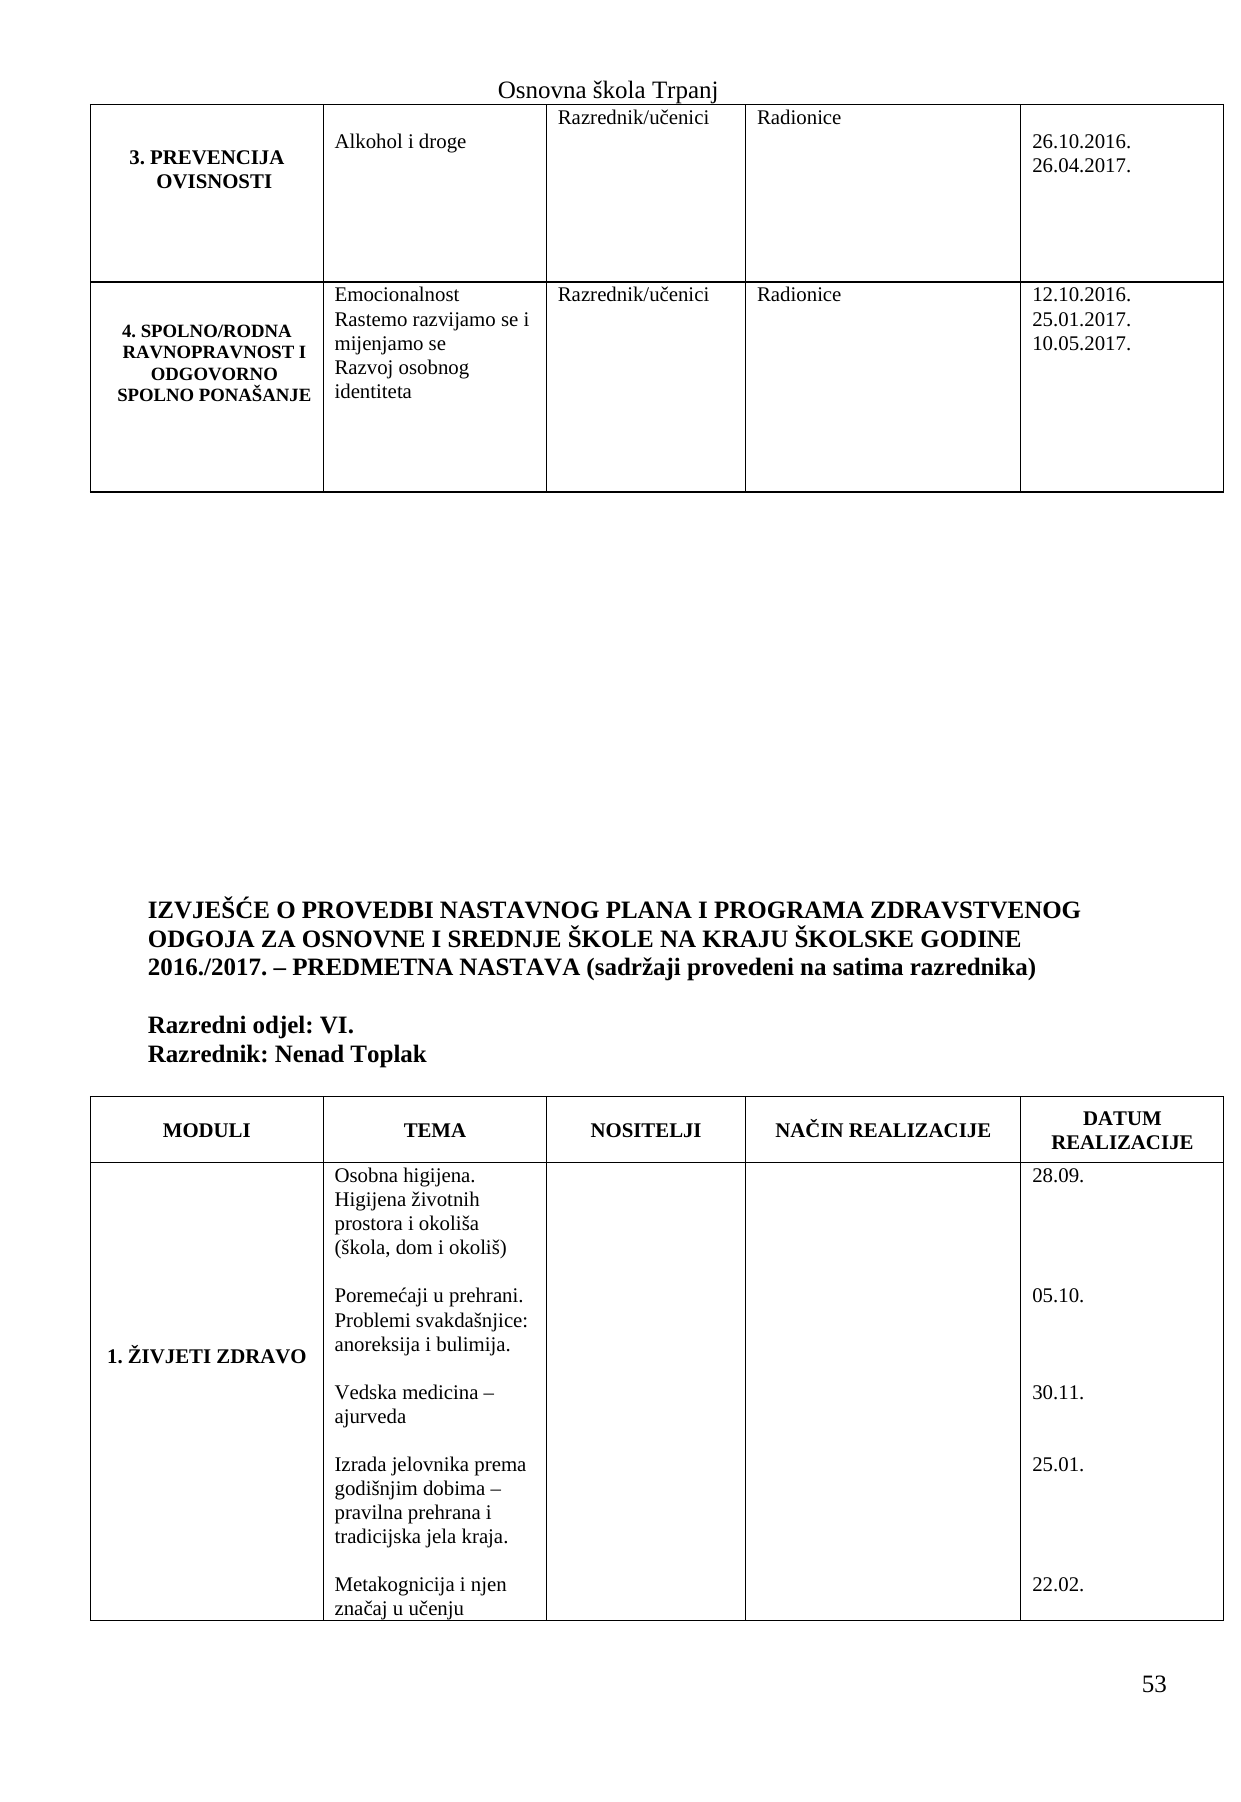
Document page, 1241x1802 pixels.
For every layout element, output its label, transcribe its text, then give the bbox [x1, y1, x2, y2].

table_cell Razrednik/učenici [547, 283, 745, 491]
table_cell 12.10.2016. 25.01.2017. 10.05.2017. [1021, 283, 1223, 491]
table_header NOSITELJI [547, 1097, 745, 1162]
table_cell Emocionalnost Rastemo razvijamo se i mijenjamo se Razvoj osobnog identiteta [324, 283, 546, 491]
table_cell Radionice [746, 105, 1020, 281]
table_cell [547, 1163, 745, 1620]
table_cell 26.10.2016. 26.04.2017. [1021, 105, 1223, 281]
table_header MODULI [91, 1097, 323, 1162]
table_header TEMA [324, 1097, 546, 1162]
table_header DATUM REALIZACIJE [1021, 1097, 1223, 1162]
table_cell Osobna higijena. Higijena životnih prostora i okoliša (škola, dom i okoliš) Poremećaji u prehrani. Problemi svakdašnjice: anoreksija i bulimija. Vedska medicina – ajurveda Izrada jelovnika prema godišnjim dobima – pravilna prehrana i tradicijska jela kraja. Metakognicija i njen značaj u učenju [324, 1163, 546, 1620]
text 2016./2017. – PREDMETNA NASTAVA (sadržaji provedeni na satima razrednika) [148, 952, 1166, 981]
table_cell Radionice [746, 283, 1020, 491]
table_cell 28.09. 05.10. 30.11. 25.01. 22.02. [1021, 1163, 1223, 1620]
table_cell Alkohol i droge [324, 105, 546, 281]
table_cell Razrednik/učenici [547, 105, 745, 281]
table_cell [746, 1163, 1020, 1620]
text Razrednik: Nenad Toplak [148, 1039, 1166, 1067]
table_cell 4. SPOLNO/RODNA RAVNOPRAVNOST I ODGOVORNO SPOLNO PONAŠANJE [91, 283, 323, 491]
table_cell 1. ŽIVJETI ZDRAVO [91, 1163, 323, 1620]
table_header NAČIN REALIZACIJE [746, 1097, 1020, 1162]
text Razredni odjel: VI. [148, 1010, 1166, 1039]
text IZVJEŠĆE O PROVEDBI NASTAVNOG PLANA I PROGRAMA ZDRAVSTVENOG ODGOJA ZA OSNOVNE I SREDNJE ŠKOLE NA KRAJU ŠKOLSKE GODINE [148, 895, 1166, 952]
table_cell 3. PREVENCIJA OVISNOSTI [91, 105, 323, 281]
